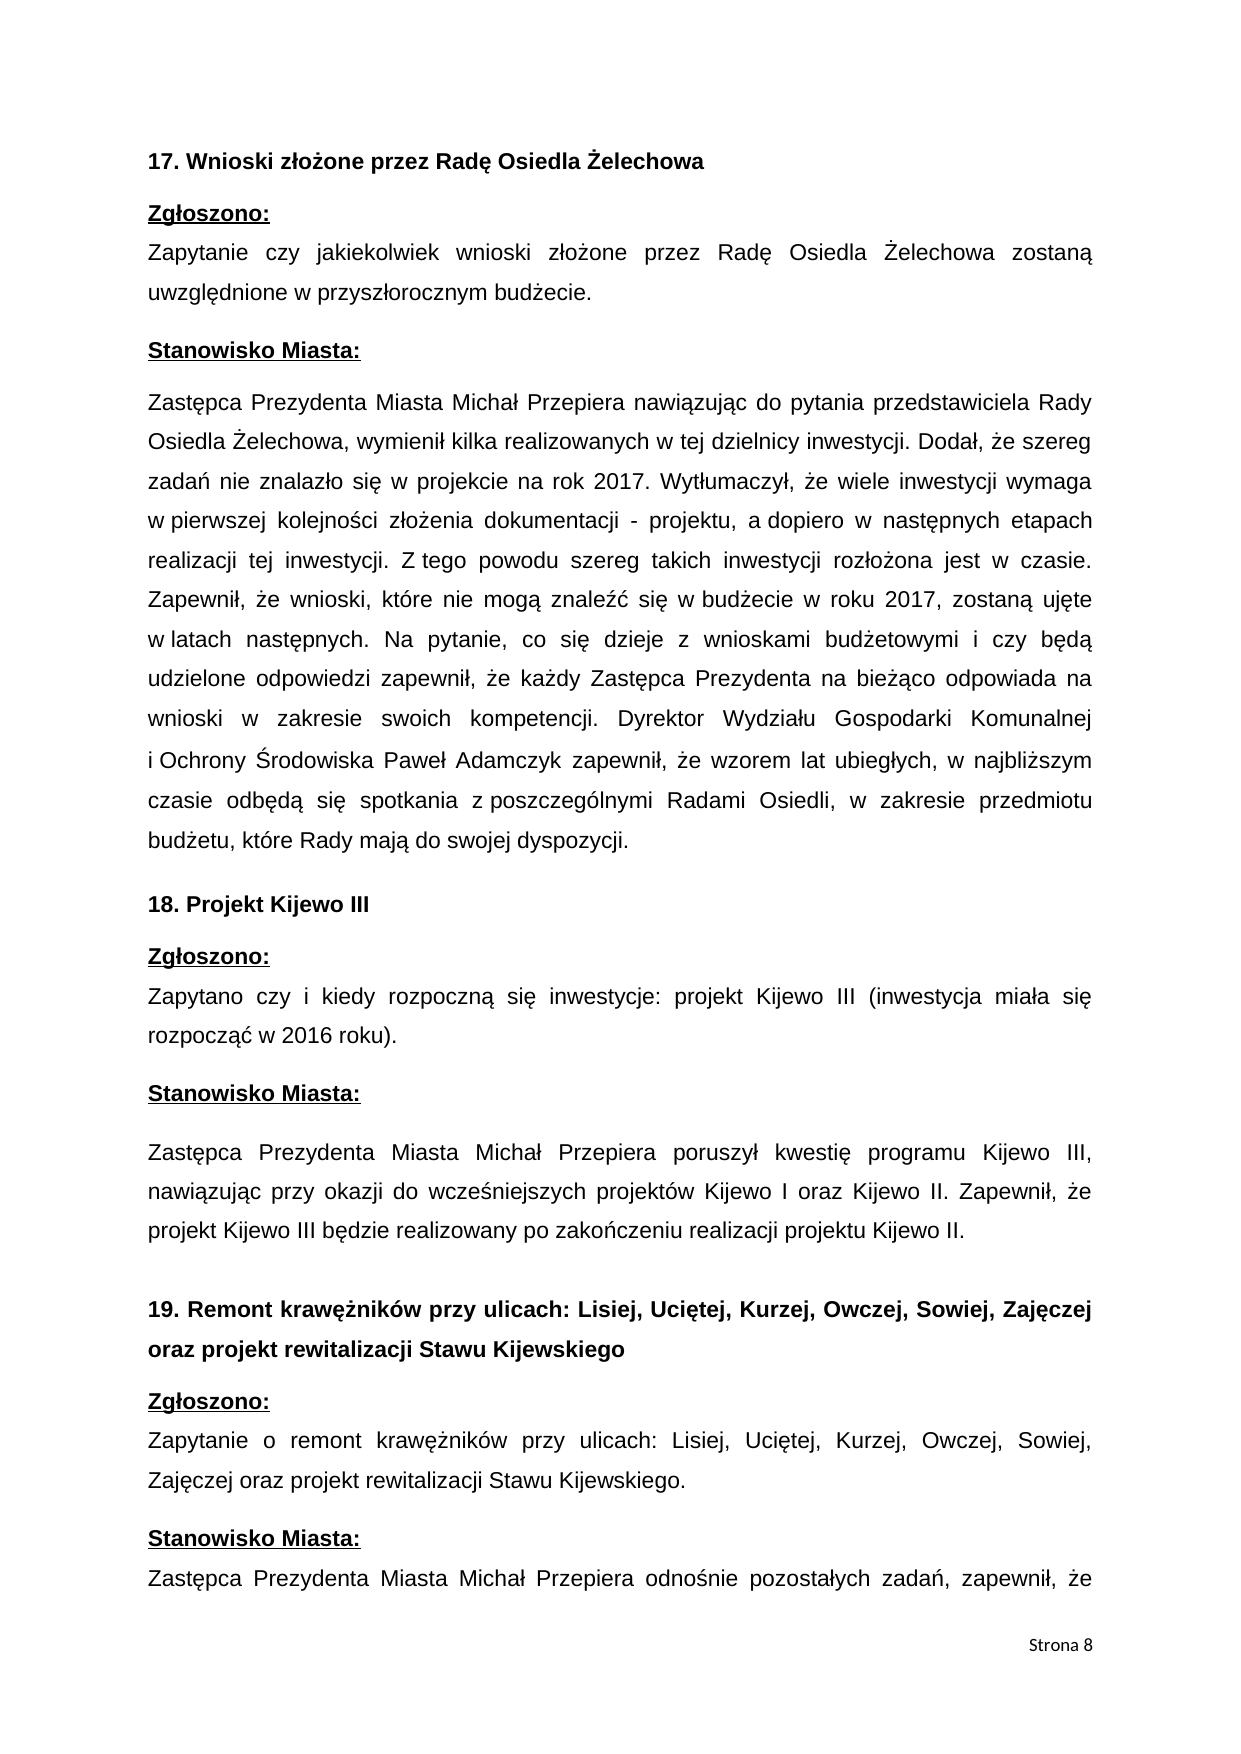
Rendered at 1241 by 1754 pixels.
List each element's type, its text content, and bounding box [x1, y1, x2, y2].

list Zapytanie czy jakiekolwiek wnioski złożone przez Radę Osiedla Żelechowa zostaną uwzględnione w przyszłorocznym budżecie. [148, 239, 1093, 305]
list Zastępca Prezydenta Miasta Michał Przepiera poruszył kwestię programu Kijewo III, nawiązując przy okazji do wcześniejszych projektów Kijewo I oraz Kijewo II. Zapewnił, że projekt Kijewo III będzie realizowany po zakończeniu realizacji projektu Kijewo II. [148, 1138, 1093, 1244]
text 17. Wnioski złożone przez Radę Osiedla Żelechowa [148, 148, 1093, 174]
list Zapytano czy i kiedy rozpoczną się inwestycje: projekt Kijewo III (inwestycja miała się rozpocząć w 2016 roku). [148, 983, 1093, 1048]
list Stanowisko Miasta: [148, 337, 1093, 363]
text 18. Projekt Kijewo III [148, 891, 1093, 917]
text 19. Remont krawężników przy ulicach: Lisiej, Uciętej, Kurzej, Owczej, Sowiej, Zajęczej oraz projekt rewitalizacji Stawu Kijewskiego [148, 1296, 1093, 1362]
text Zastępca Prezydenta Miasta Michał Przepiera nawiązując do pytania przedstawiciela Rady Osiedla Żelechowa, wymienił kilka realizowanych w tej dzielnicy inwestycji. Dodał, że szereg zadań nie znalazło się w projekcie na rok 2017. Wytłumaczył, że wiele inwestycji wymaga w pierwszej kolejności złożenia dokumentacji - projektu, a dopiero w następnych etapach realizacji tej inwestycji. Z tego powodu szereg takich inwestycji rozłożona jest w czasie. Zapewnił, że wnioski, które nie mogą znaleźć się w budżecie w roku 2017, zostaną ujęte w latach następnych. Na pytanie, co się dzieje z wnioskami budżetowymi i czy będą udzielone odpowiedzi zapewnił, że każdy Zastępca Prezydenta na bieżąco odpowiada na wnioski w zakresie swoich kompetencji. Dyrektor Wydziału Gospodarki Komunalnej i Ochrony Środowiska Paweł Adamczyk zapewnił, że wzorem lat ubiegłych, w najbliższym czasie odbędą się spotkania z poszczególnymi Radami Osiedli, w zakresie przedmiotu budżetu, które Rady mają do swojej dyspozycji. [148, 389, 1093, 853]
list Zgłoszono: [148, 1388, 1093, 1414]
list Stanowisko Miasta: [148, 1080, 1093, 1107]
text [148, 1564, 1093, 1591]
list Zapytanie o remont krawężników przy ulicach: Lisiej, Uciętej, Kurzej, Owczej, Sowiej, Zajęczej oraz projekt rewitalizacji Stawu Kijewskiego. [148, 1427, 1093, 1493]
list Zgłoszono: [148, 943, 1093, 969]
list Stanowisko Miasta: [148, 1525, 1093, 1551]
list Zgłoszono: [148, 199, 1093, 226]
